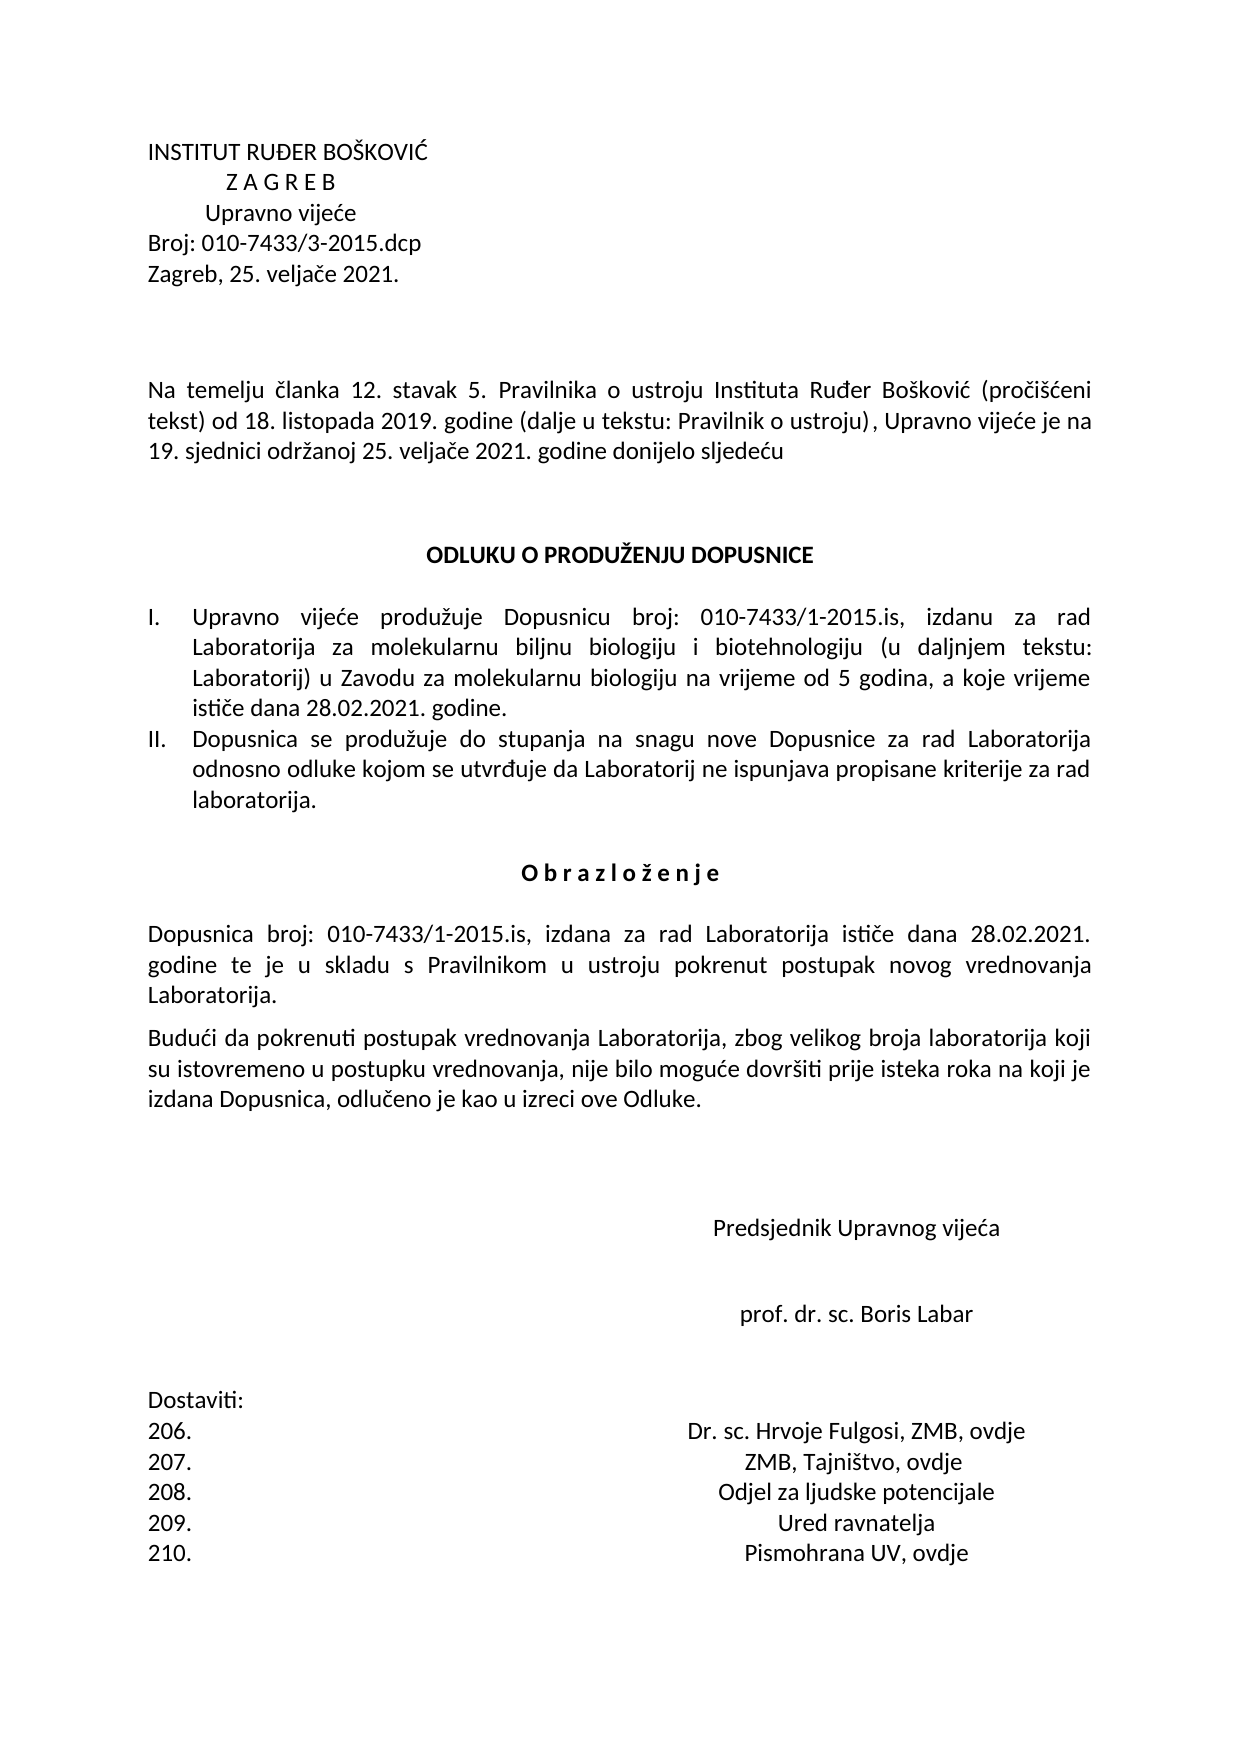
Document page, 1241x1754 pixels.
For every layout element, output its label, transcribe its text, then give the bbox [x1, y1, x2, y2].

text Dostaviti: [148, 1384, 1092, 1415]
text ODLUKU O PRODUŽENJU DOPUSNICE [148, 539, 1092, 570]
text Z A G R E B [148, 166, 1092, 197]
text Zagreb, 25. veljače 2021. [148, 258, 1092, 288]
list Pismohrana UV, ovdje [148, 1537, 1092, 1568]
list ZMB, Tajništvo, ovdje [148, 1446, 1092, 1476]
list Odjel za ljudske potencijale [148, 1476, 1092, 1507]
text INSTITUT RUĐER BOŠKOVIĆ [148, 136, 1092, 166]
text Broj: 010-7433/3-2015.dcp [148, 227, 1092, 258]
list Upravno vijeće produžuje Dopusnicu broj: 010-7433/1-2015.is, izdanu za rad Laboratorija za molekularnu biljnu biologiju i biotehnologiju (u daljnjem tekstu: Laboratorij) u Zavodu za molekularnu biologiju na vrijeme od 5 godina, a koje vrijeme ističe dana 28.02.2021. godine. [148, 601, 1092, 723]
text Dopusnica broj: 010-7433/1-2015.is, izdana za rad Laboratorija ističe dana 28.02.2021. godine te je u skladu s Pravilnikom u ustroju pokrenut postupak novog vrednovanja Laboratorija. [148, 918, 1092, 1010]
list Dr. sc. Hrvoje Fulgosi, ZMB, ovdje [148, 1415, 1092, 1446]
text Budući da pokrenuti postupak vrednovanja Laboratorija, zbog velikog broja laboratorija koji su istovremeno u postupku vrednovanja, nije bilo moguće dovršiti prije isteka roka na koji je izdana Dopusnica, odlučeno je kao u izreci ove Odluke. [148, 1022, 1092, 1114]
list Ured ravnatelja [148, 1507, 1092, 1537]
text Predsjednik Upravnog vijeća [148, 1212, 1092, 1243]
text Upravno vijeće [148, 197, 1092, 227]
text O b r a z l o ž e n j e [148, 857, 1092, 888]
list Dopusnica se produžuje do stupanja na snagu nove Dopusnice za rad Laboratorija odnosno odluke kojom se utvrđuje da Laboratorij ne ispunjava propisane kriterije za rad laboratorija. [148, 723, 1092, 814]
text prof. dr. sc. Boris Labar [148, 1298, 1092, 1329]
text Na temelju članka 12. stavak 5. Pravilnika o ustroju Instituta Ruđer Bošković (pročišćeni tekst) od 18. listopada 2019. godine (dalje u tekstu: Pravilnik o ustroju), Upravno vijeće je na 19. sjednici održanoj 25. veljače 2021. godine donijelo sljedeću [148, 374, 1092, 466]
